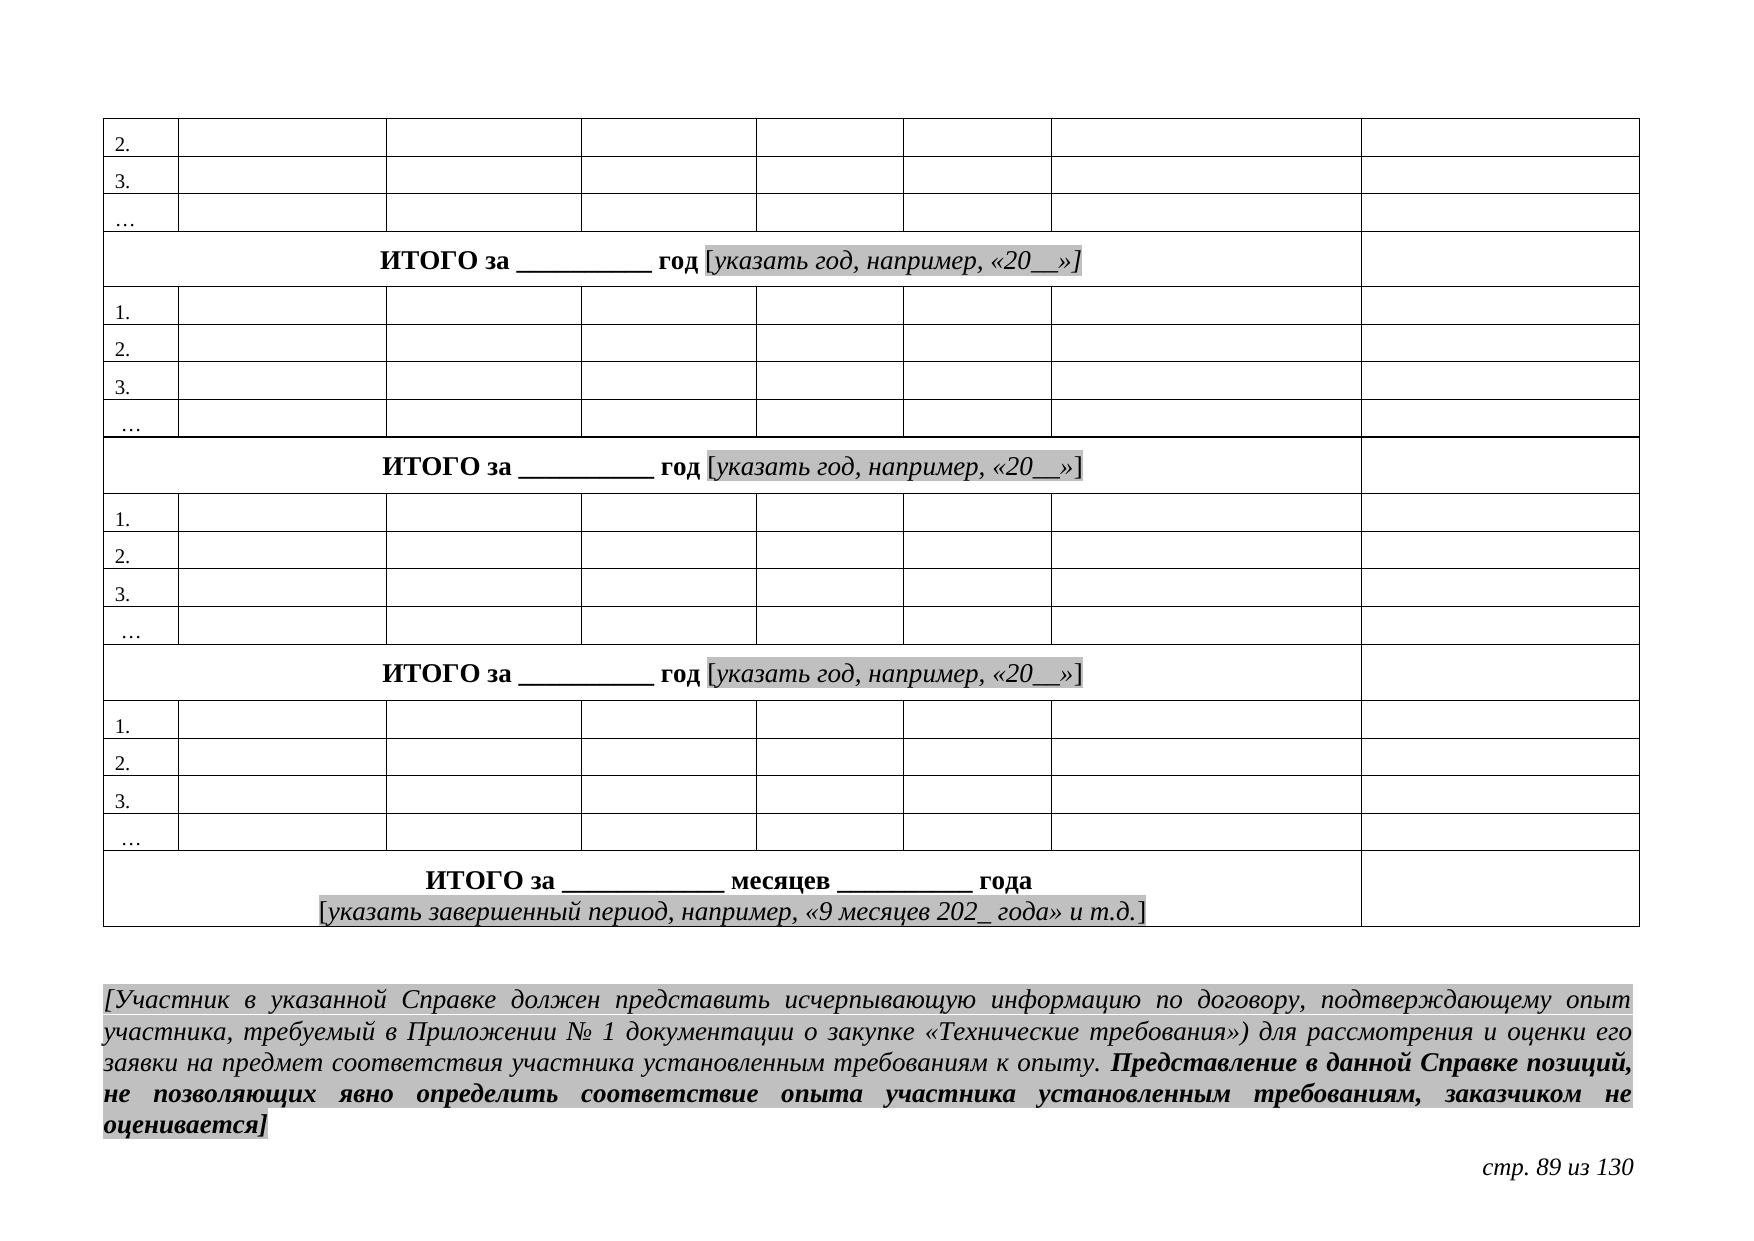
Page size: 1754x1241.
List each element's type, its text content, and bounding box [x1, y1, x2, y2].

table_cell [582, 119, 756, 156]
table_cell [104, 119, 178, 156]
table_cell [904, 569, 1051, 606]
table_cell [104, 569, 178, 606]
table_cell [904, 739, 1051, 775]
table_cell [1052, 494, 1361, 531]
table_cell [179, 701, 386, 738]
table_cell [387, 362, 581, 399]
table_cell [582, 569, 756, 606]
table_cell [1362, 157, 1639, 193]
table_cell [904, 494, 1051, 531]
table_cell [582, 814, 756, 850]
table_cell [387, 119, 581, 156]
table_cell … [104, 814, 178, 850]
table_cell [1052, 325, 1361, 361]
table_cell [179, 325, 386, 361]
table_cell [179, 194, 386, 231]
table_cell [1362, 739, 1639, 775]
table_cell [582, 607, 756, 643]
table_cell [387, 814, 581, 850]
table_cell [1362, 400, 1639, 436]
table_cell [179, 157, 386, 193]
table_cell [1052, 776, 1361, 813]
table_cell [1362, 776, 1639, 813]
table_cell [387, 325, 581, 361]
table_cell [1052, 287, 1361, 324]
table_cell [1362, 814, 1639, 850]
table_cell [757, 607, 903, 643]
table_cell [387, 739, 581, 775]
table_cell [1052, 532, 1361, 568]
table_cell [104, 739, 178, 775]
table_cell [1052, 157, 1361, 193]
table_cell [904, 776, 1051, 813]
table_cell [757, 494, 903, 531]
table_cell ИТОГО за __________ год [указать год, например, «20__»] [104, 438, 1361, 493]
table_cell ИТОГО за __________ год [указать год, например, «20__»] [104, 645, 1361, 700]
table_cell [757, 701, 903, 738]
table_cell [104, 532, 178, 568]
table_cell [179, 739, 386, 775]
table_cell [387, 157, 581, 193]
table_cell [104, 494, 178, 531]
table_cell [1362, 607, 1639, 643]
table_cell [179, 607, 386, 643]
table_cell [387, 607, 581, 643]
table_cell [904, 814, 1051, 850]
table_cell [179, 287, 386, 324]
table_cell [104, 325, 178, 361]
text [Участник в указанной Справке должен представить исчерпывающую информацию по договору, подтверждающему опыт участника, требуемый в Приложении № 1 документации о закупке «Технические требования») для рассмотрения и оценки его заявки на предмет соответствия участника установленным требованиям к опыту. Представление в данной Справке позиций, не позволяющих явно определить соответствие опыта участника установленным требованиям, заказчиком не оценивается] [103, 983, 1636, 1139]
table_cell [1362, 232, 1639, 286]
table_cell [1362, 701, 1639, 738]
table_cell [104, 776, 178, 813]
table_cell [904, 157, 1051, 193]
table_cell [582, 532, 756, 568]
table_cell [387, 494, 581, 531]
table_cell [757, 325, 903, 361]
table_cell [904, 607, 1051, 643]
table_cell [1362, 851, 1639, 926]
table_cell [104, 287, 178, 324]
table_cell [904, 119, 1051, 156]
table_cell [757, 400, 903, 436]
table_cell [104, 701, 178, 738]
table_cell … [104, 607, 178, 643]
table_cell [387, 532, 581, 568]
table_cell [582, 494, 756, 531]
table_cell [757, 739, 903, 775]
table_cell [582, 701, 756, 738]
table_cell ИТОГО за ____________ месяцев __________ года [указать завершенный период, например, «9 месяцев 202_ года» и т.д.] [104, 851, 1361, 926]
table_cell [757, 194, 903, 231]
table_cell [582, 362, 756, 399]
table_cell [904, 532, 1051, 568]
table_cell [1362, 325, 1639, 361]
table_cell [387, 194, 581, 231]
table_cell [757, 776, 903, 813]
table_cell [387, 701, 581, 738]
table_cell [1362, 287, 1639, 324]
table_cell [1052, 814, 1361, 850]
table_cell [1052, 194, 1361, 231]
table_cell [904, 287, 1051, 324]
table_cell [582, 325, 756, 361]
table_cell [757, 119, 903, 156]
table_cell [582, 287, 756, 324]
table_cell [1052, 607, 1361, 643]
table_cell [1362, 119, 1639, 156]
table_cell [904, 701, 1051, 738]
table_cell … [104, 194, 178, 231]
table_cell [104, 362, 178, 399]
table_cell [179, 119, 386, 156]
table_cell [1362, 438, 1639, 493]
table_cell [582, 739, 756, 775]
table_cell [582, 776, 756, 813]
table_cell [179, 400, 386, 436]
table_cell [904, 400, 1051, 436]
table_cell [904, 362, 1051, 399]
table_cell [1052, 400, 1361, 436]
table_cell [757, 814, 903, 850]
table_cell [179, 362, 386, 399]
table_cell [387, 400, 581, 436]
table_cell [757, 569, 903, 606]
table_cell [904, 325, 1051, 361]
table_cell [582, 194, 756, 231]
table_cell [179, 532, 386, 568]
table_cell … [104, 400, 178, 436]
table_cell [1052, 362, 1361, 399]
table_cell [1052, 119, 1361, 156]
table_cell ИТОГО за __________ год [указать год, например, «20__»] [104, 232, 1361, 286]
table_cell [1362, 645, 1639, 700]
table_cell [757, 287, 903, 324]
table_cell [387, 776, 581, 813]
table_cell [1052, 701, 1361, 738]
table_cell [582, 157, 756, 193]
table_cell [1362, 362, 1639, 399]
table_cell [1052, 569, 1361, 606]
table_cell [904, 194, 1051, 231]
table_cell [387, 287, 581, 324]
table_cell [757, 532, 903, 568]
table_cell [1362, 194, 1639, 231]
table_cell [1052, 739, 1361, 775]
table_cell [1362, 494, 1639, 531]
table_cell [582, 400, 756, 436]
table_cell [179, 776, 386, 813]
table_cell [1362, 569, 1639, 606]
table_cell [179, 569, 386, 606]
table_cell [1362, 532, 1639, 568]
table_cell [757, 157, 903, 193]
table_cell [387, 569, 581, 606]
table_cell [757, 362, 903, 399]
table_cell [179, 494, 386, 531]
table_cell [179, 814, 386, 850]
table_cell [104, 157, 178, 193]
